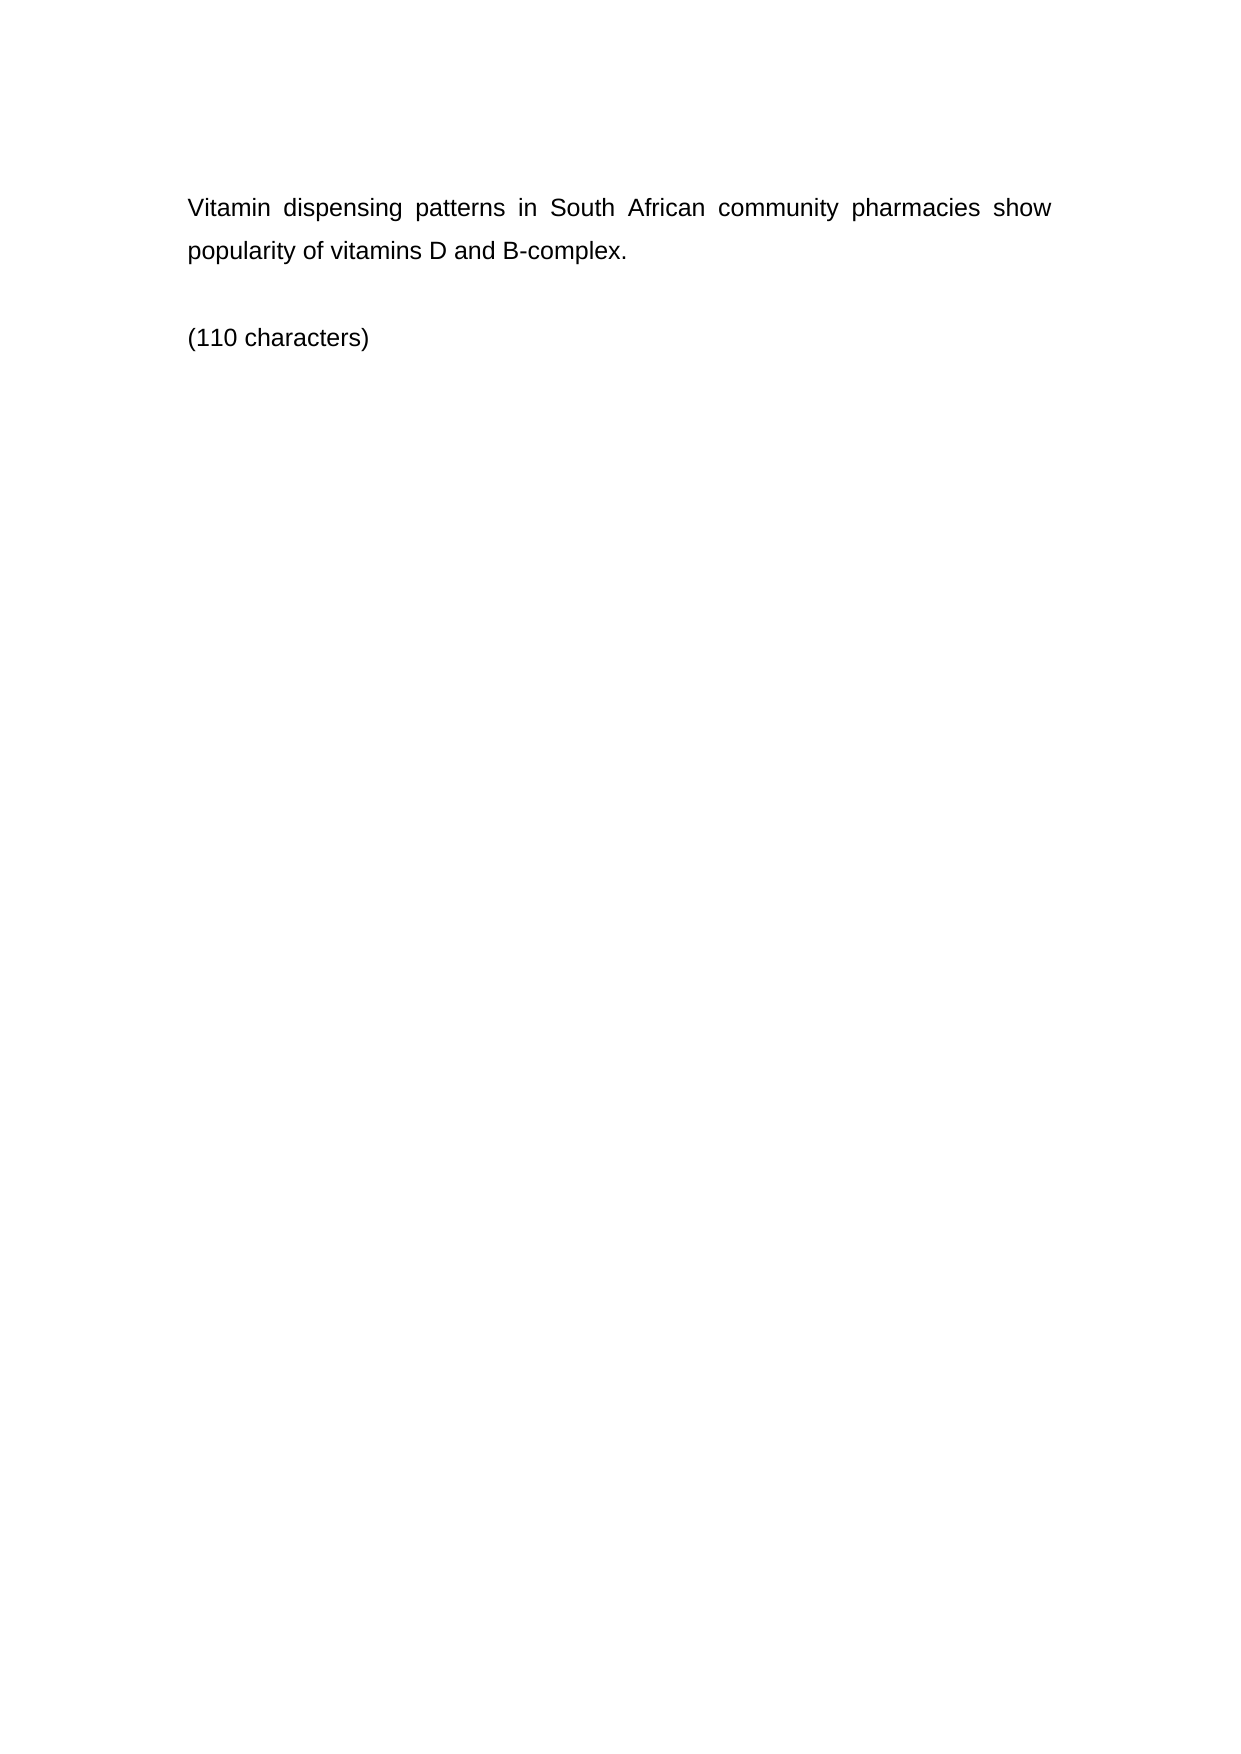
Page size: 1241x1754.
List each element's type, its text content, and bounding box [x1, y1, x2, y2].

text (110 characters) [187, 322, 1053, 351]
text Vitamin dispensing patterns in South African community pharmacies show popularity of vitamins D and B-complex. [187, 193, 1053, 265]
